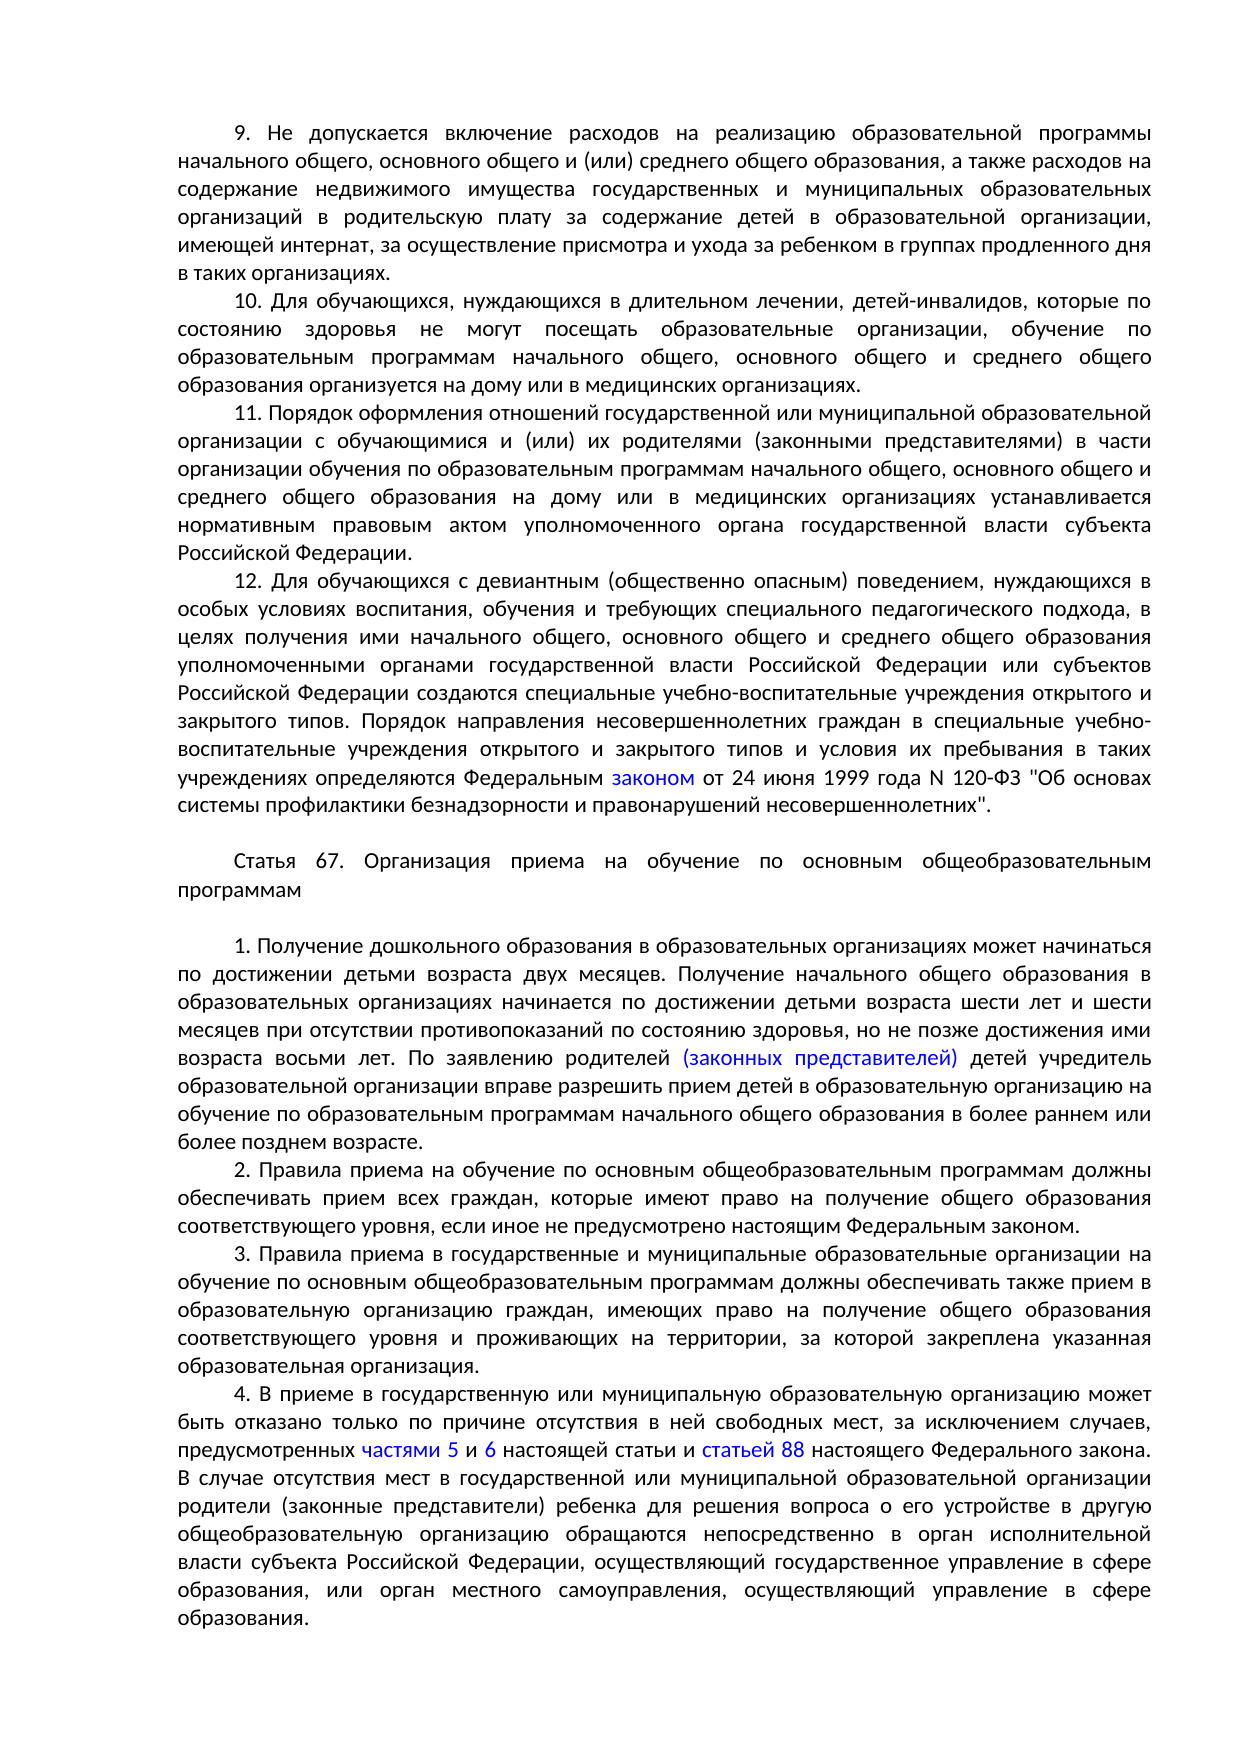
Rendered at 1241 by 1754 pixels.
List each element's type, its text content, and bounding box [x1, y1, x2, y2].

text Статья 67. Организация приема на обучение по основным общеобразовательным программам [177, 847, 1152, 903]
text 1. Получение дошкольного образования в образовательных организациях может начинаться по достижении детьми возраста двух месяцев. Получение начального общего образования в образовательных организациях начинается по достижении детьми возраста шести лет и шести месяцев при отсутствии противопоказаний по состоянию здоровья, но не позже достижения ими возраста восьми лет. По заявлению родителей (законных представителей) детей учредитель образовательной организации вправе разрешить прием детей в образовательную организацию на обучение по образовательным программам начального общего образования в более раннем или более позднем возрасте. [177, 931, 1152, 1155]
text 11. Порядок оформления отношений государственной или муниципальной образовательной организации с обучающимися и (или) их родителями (законными представителями) в части организации обучения по образовательным программам начального общего, основного общего и среднего общего образования на дому или в медицинских организациях устанавливается нормативным правовым актом уполномоченного органа государственной власти субъекта Российской Федерации. [177, 398, 1152, 566]
text 3. Правила приема в государственные и муниципальные образовательные организации на обучение по основным общеобразовательным программам должны обеспечивать также прием в образовательную организацию граждан, имеющих право на получение общего образования соответствующего уровня и проживающих на территории, за которой закреплена указанная образовательная организация. [177, 1239, 1152, 1379]
text 4. В приеме в государственную или муниципальную образовательную организацию может быть отказано только по причине отсутствия в ней свободных мест, за исключением случаев, предусмотренных частями 5 и 6 настоящей статьи и статьей 88 настоящего Федерального закона. В случае отсутствия мест в государственной или муниципальной образовательной организации родители (законные представители) ребенка для решения вопроса о его устройстве в другую общеобразовательную организацию обращаются непосредственно в орган исполнительной власти субъекта Российской Федерации, осуществляющий государственное управление в сфере образования, или орган местного самоуправления, осуществляющий управление в сфере образования. [177, 1379, 1152, 1631]
text 9. Не допускается включение расходов на реализацию образовательной программы начального общего, основного общего и (или) среднего общего образования, а также расходов на содержание недвижимого имущества государственных и муниципальных образовательных организаций в родительскую плату за содержание детей в образовательной организации, имеющей интернат, за осуществление присмотра и ухода за ребенком в группах продленного дня в таких организациях. [177, 118, 1152, 286]
text 12. Для обучающихся с девиантным (общественно опасным) поведением, нуждающихся в особых условиях воспитания, обучения и требующих специального педагогического подхода, в целях получения ими начального общего, основного общего и среднего общего образования уполномоченными органами государственной власти Российской Федерации или субъектов Российской Федерации создаются специальные учебно-воспитательные учреждения открытого и закрытого типов. Порядок направления несовершеннолетних граждан в специальные учебно-воспитательные учреждения открытого и закрытого типов и условия их пребывания в таких учреждениях определяются Федеральным законом от 24 июня 1999 года N 120-ФЗ "Об основах системы профилактики безнадзорности и правонарушений несовершеннолетних". [177, 566, 1152, 819]
text 2. Правила приема на обучение по основным общеобразовательным программам должны обеспечивать прием всех граждан, которые имеют право на получение общего образования соответствующего уровня, если иное не предусмотрено настоящим Федеральным законом. [177, 1155, 1152, 1239]
text 10. Для обучающихся, нуждающихся в длительном лечении, детей-инвалидов, которые по состоянию здоровья не могут посещать образовательные организации, обучение по образовательным программам начального общего, основного общего и среднего общего образования организуется на дому или в медицинских организациях. [177, 286, 1152, 398]
